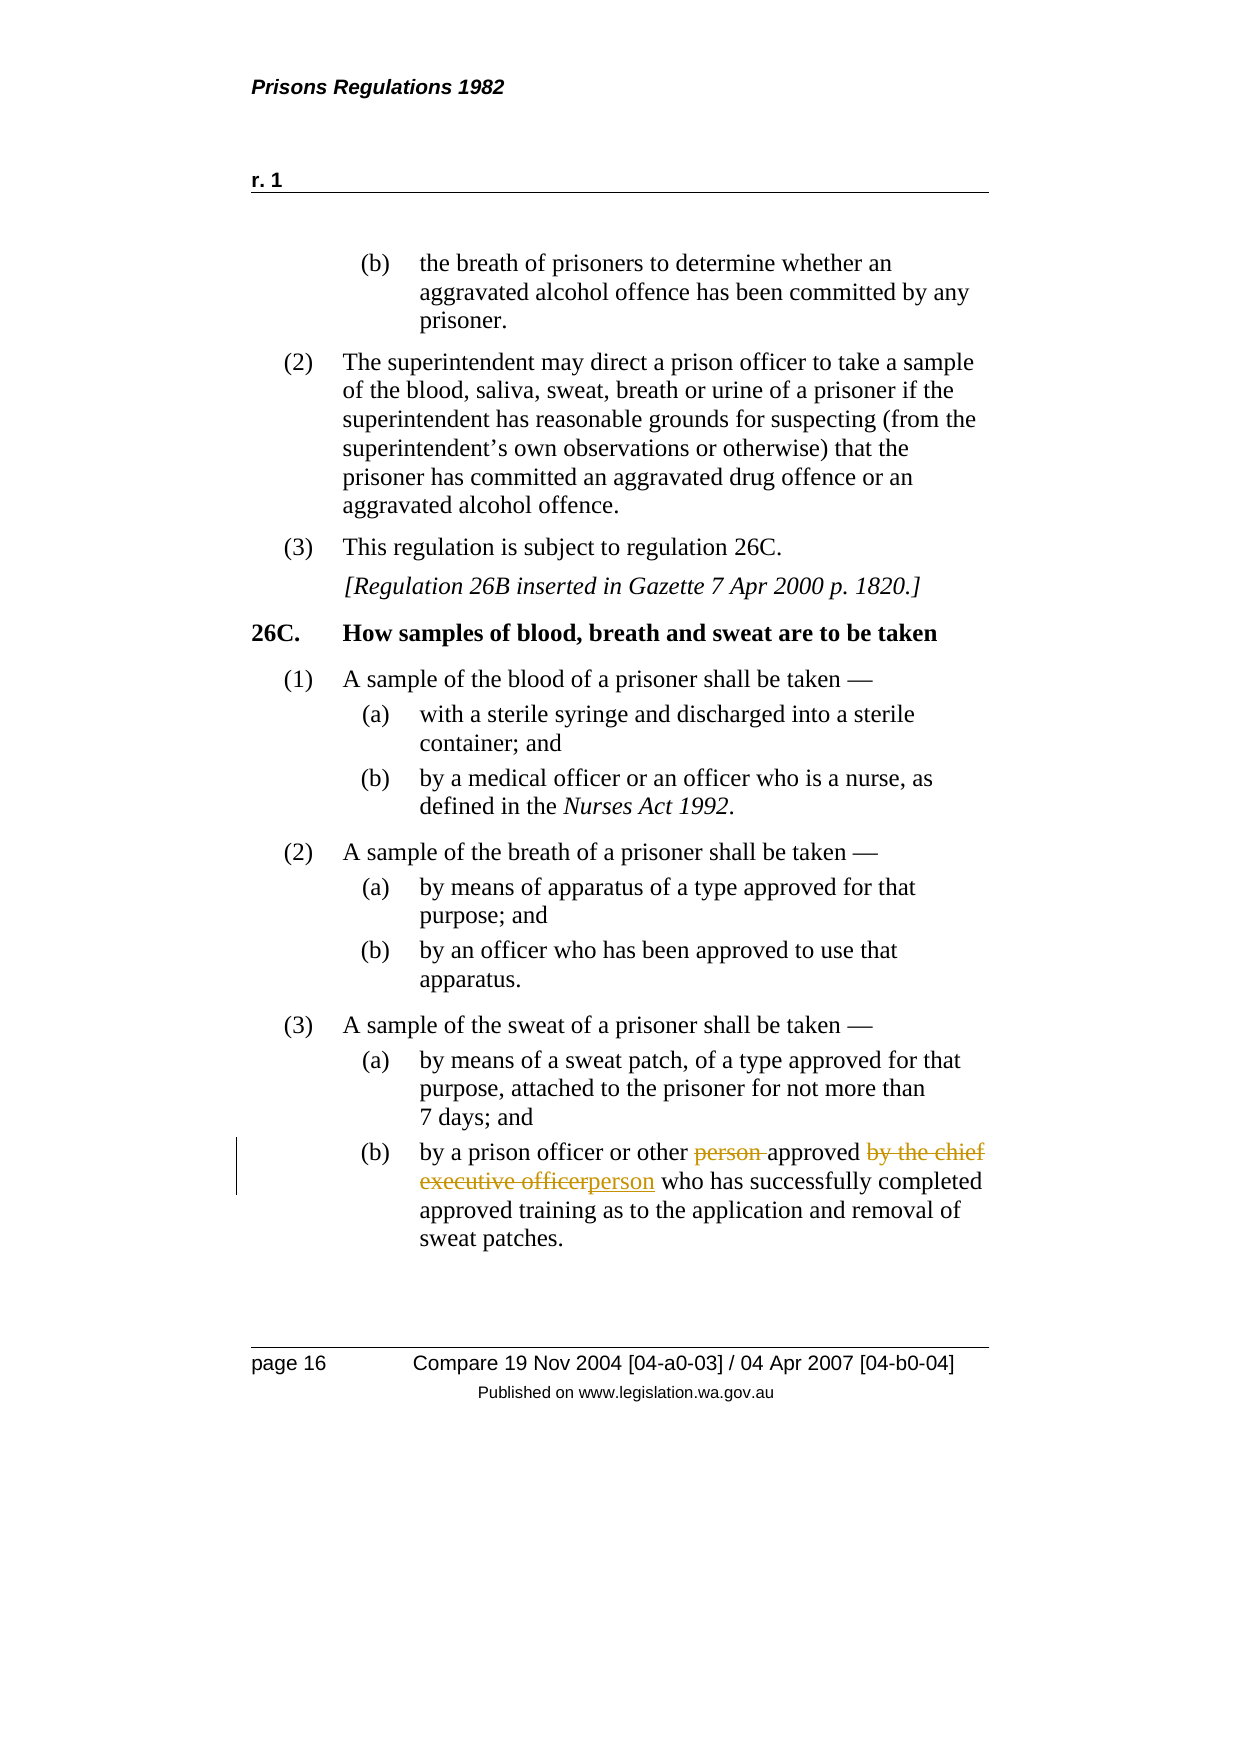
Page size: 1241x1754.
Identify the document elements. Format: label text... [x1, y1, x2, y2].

text (1) A sample of the blood of a prisoner shall be taken — [251, 664, 989, 693]
text [Regulation 26B inserted in Gazette 7 Apr 2000 p. 1820.] [251, 571, 989, 600]
text (a) by means of apparatus of a type approved for that purpose; and [251, 872, 989, 929]
text (b) by an officer who has been approved to use that apparatus. [251, 936, 989, 993]
text (b) by a prison officer or other approved who has successfully completed approved training as to the application and removal of sweat patches. [251, 1137, 989, 1252]
text (2) The superintendent may direct a prison officer to take a sample of the blood, saliva, sweat, breath or urine of a prisoner if the superintendent has reasonable grounds for suspecting (from the superintendent’s own observations or otherwise) that the prisoner has committed an aggravated drug offence or an aggravated alcohol offence. [251, 347, 989, 519]
text (b) the breath of prisoners to determine whether an aggravated alcohol offence has been committed by any prisoner. [251, 248, 989, 334]
text (3) This regulation is subject to regulation 26C. [251, 532, 989, 561]
text (a) with a sterile syringe and discharged into a sterile container; and [251, 699, 989, 756]
text (2) A sample of the breath of a prisoner shall be taken — [251, 837, 989, 866]
text (a) by means of a sweat patch, of a type approved for that purpose, attached to the prisoner for not more than 7 days; and [251, 1045, 989, 1131]
subtitle 26C. How samples of blood, breath and sweat are to be taken [251, 618, 989, 647]
text (b) by a medical officer or an officer who is a nurse, as defined in the Nurses Act 1992. [251, 763, 989, 820]
text (3) A sample of the sweat of a prisoner shall be taken — [251, 1010, 989, 1038]
